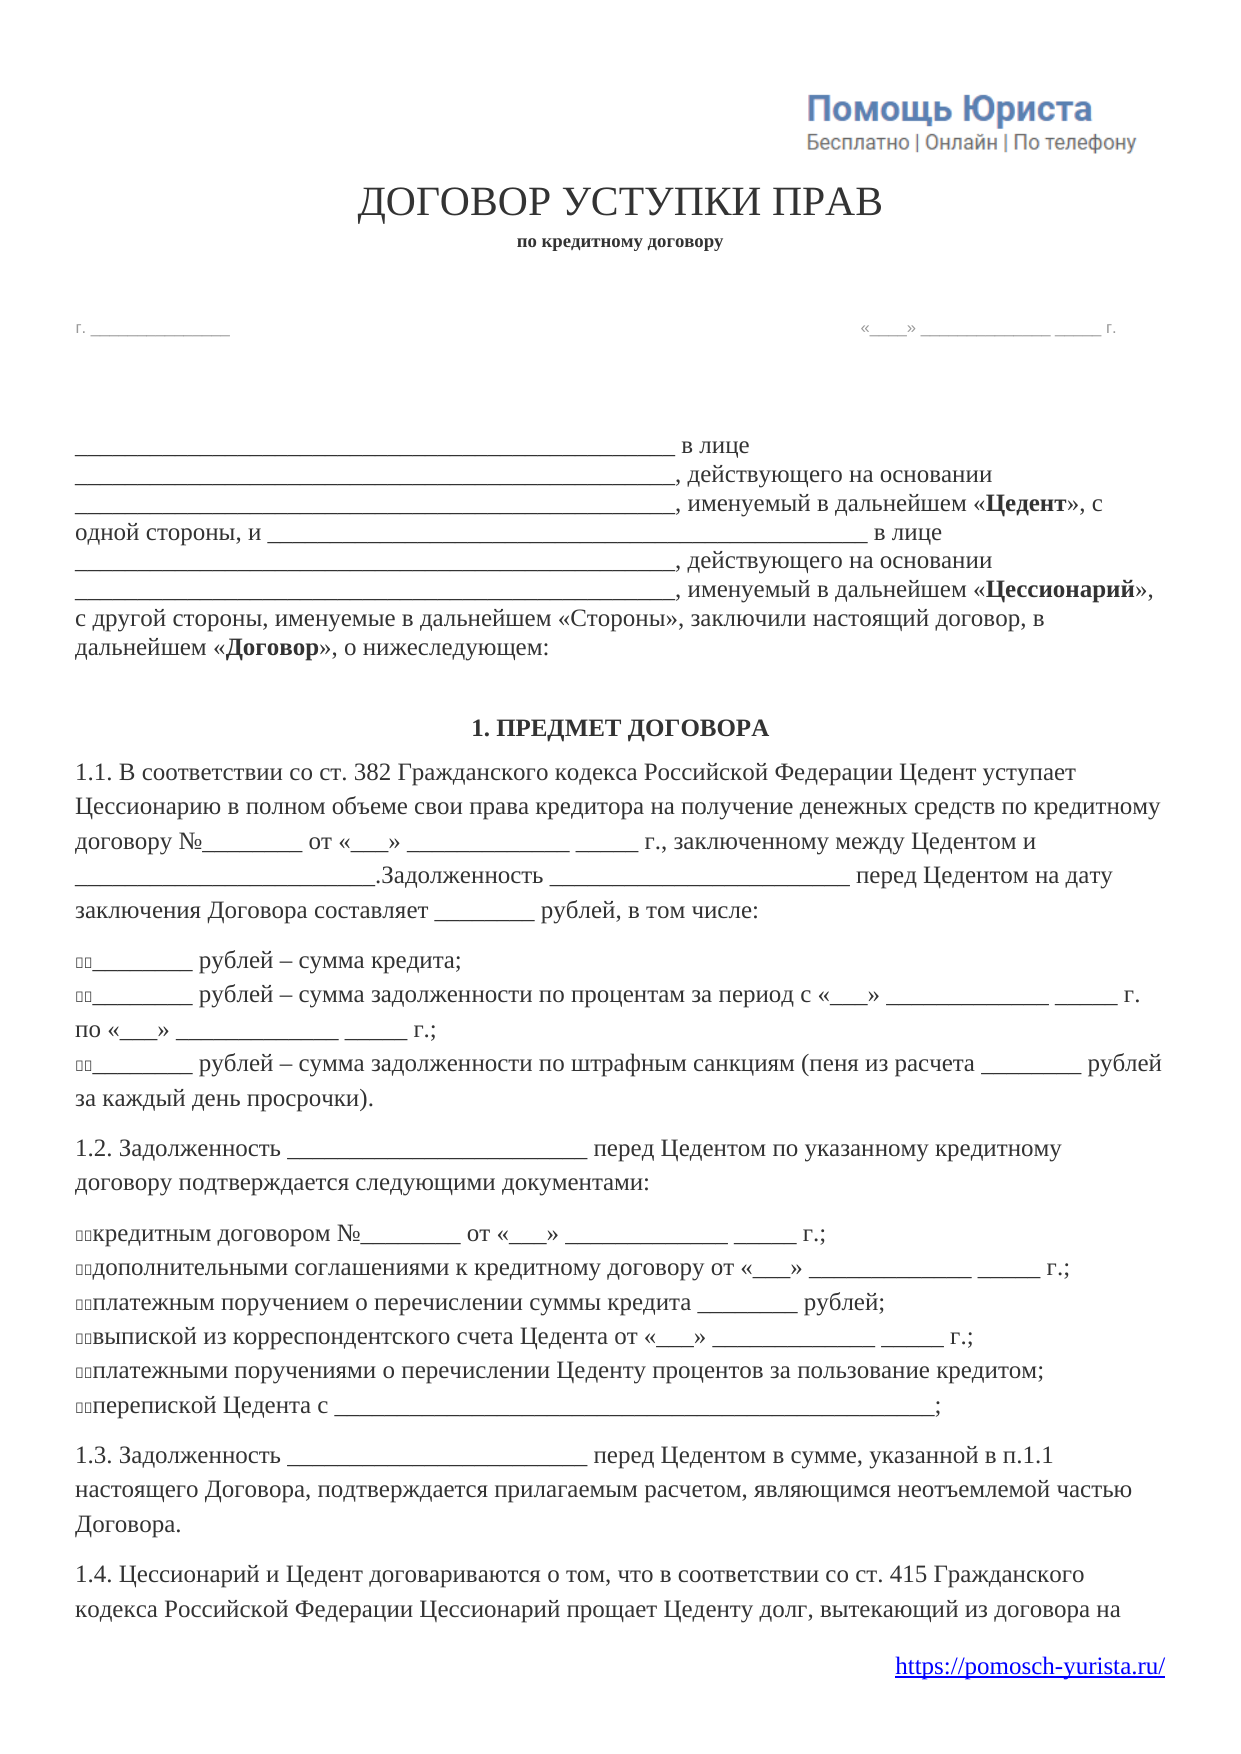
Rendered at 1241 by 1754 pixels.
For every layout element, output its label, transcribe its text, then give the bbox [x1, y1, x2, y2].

text платежным поручением о перечислении суммы кредита ________ рублей; [75, 1287, 1165, 1315]
text 1.1. В соответствии со ст. 382 Гражданского кодекса Российской Федерации Цедент уступает Цессионарию в полном объеме свои права кредитора на получение денежных средств по кредитному договору №________ от «___» _____________ _____ г., заключенному между Цедентом и ________________________.Задолженность ________________________ перед Цедентом на дату заключения Договора составляет ________ рублей, в том числе: [75, 757, 1165, 924]
text перепиской Цедента с ________________________________________________; [75, 1390, 1165, 1419]
text 1.2. Задолженность ________________________ перед Цедентом по указанному кредитному договору подтверждается следующими документами: [75, 1133, 1165, 1196]
text ________ рублей – сумма кредита; [75, 945, 1165, 974]
text 1. ПРЕДМЕТ ДОГОВОРА [75, 713, 1165, 741]
text дополнительными соглашениями к кредитному договору от «___» _____________ _____ г.; [75, 1252, 1165, 1281]
text 1.3. Задолженность ________________________ перед Цедентом в сумме, указанной в п.1.1 настоящего Договора, подтверждается прилагаемым расчетом, являющимся неотъемлемой частью Договора. [75, 1440, 1165, 1538]
text ДОГОВОР УСТУПКИ ПРАВ [75, 177, 1165, 224]
text ________________________________________________ в лице ________________________________________________, действующего на основании ________________________________________________, именуемый в дальнейшем «Цедент», с одной стороны, и ________________________________________________ в лице ________________________________________________, действующего на основании ________________________________________________, именуемый в дальнейшем «Цессионарий», с другой стороны, именуемые в дальнейшем «Стороны», заключили настоящий договор, в дальнейшем «Договор», о нижеследующем: [75, 431, 1165, 661]
text платежными поручениями о перечислении Цеденту процентов за пользование кредитом; [75, 1356, 1165, 1384]
text выпиской из корреспондентского счета Цедента от «___» _____________ _____ г.; [75, 1321, 1165, 1350]
picture [771, 73, 1166, 177]
table_header г. _______________ [76, 319, 596, 348]
text по кредитному договору [75, 230, 1165, 251]
table_header «____» ______________ _____ г. [597, 319, 1117, 348]
text ________ рублей – сумма задолженности по штрафным санкциям (пеня из расчета ________ рублей за каждый день просрочки). [75, 1048, 1165, 1112]
text кредитным договором №________ от «___» _____________ _____ г.; [75, 1218, 1165, 1246]
text ________ рублей – сумма задолженности по процентам за период с «___» _____________ _____ г. по «___» _____________ _____ г.; [75, 979, 1165, 1043]
